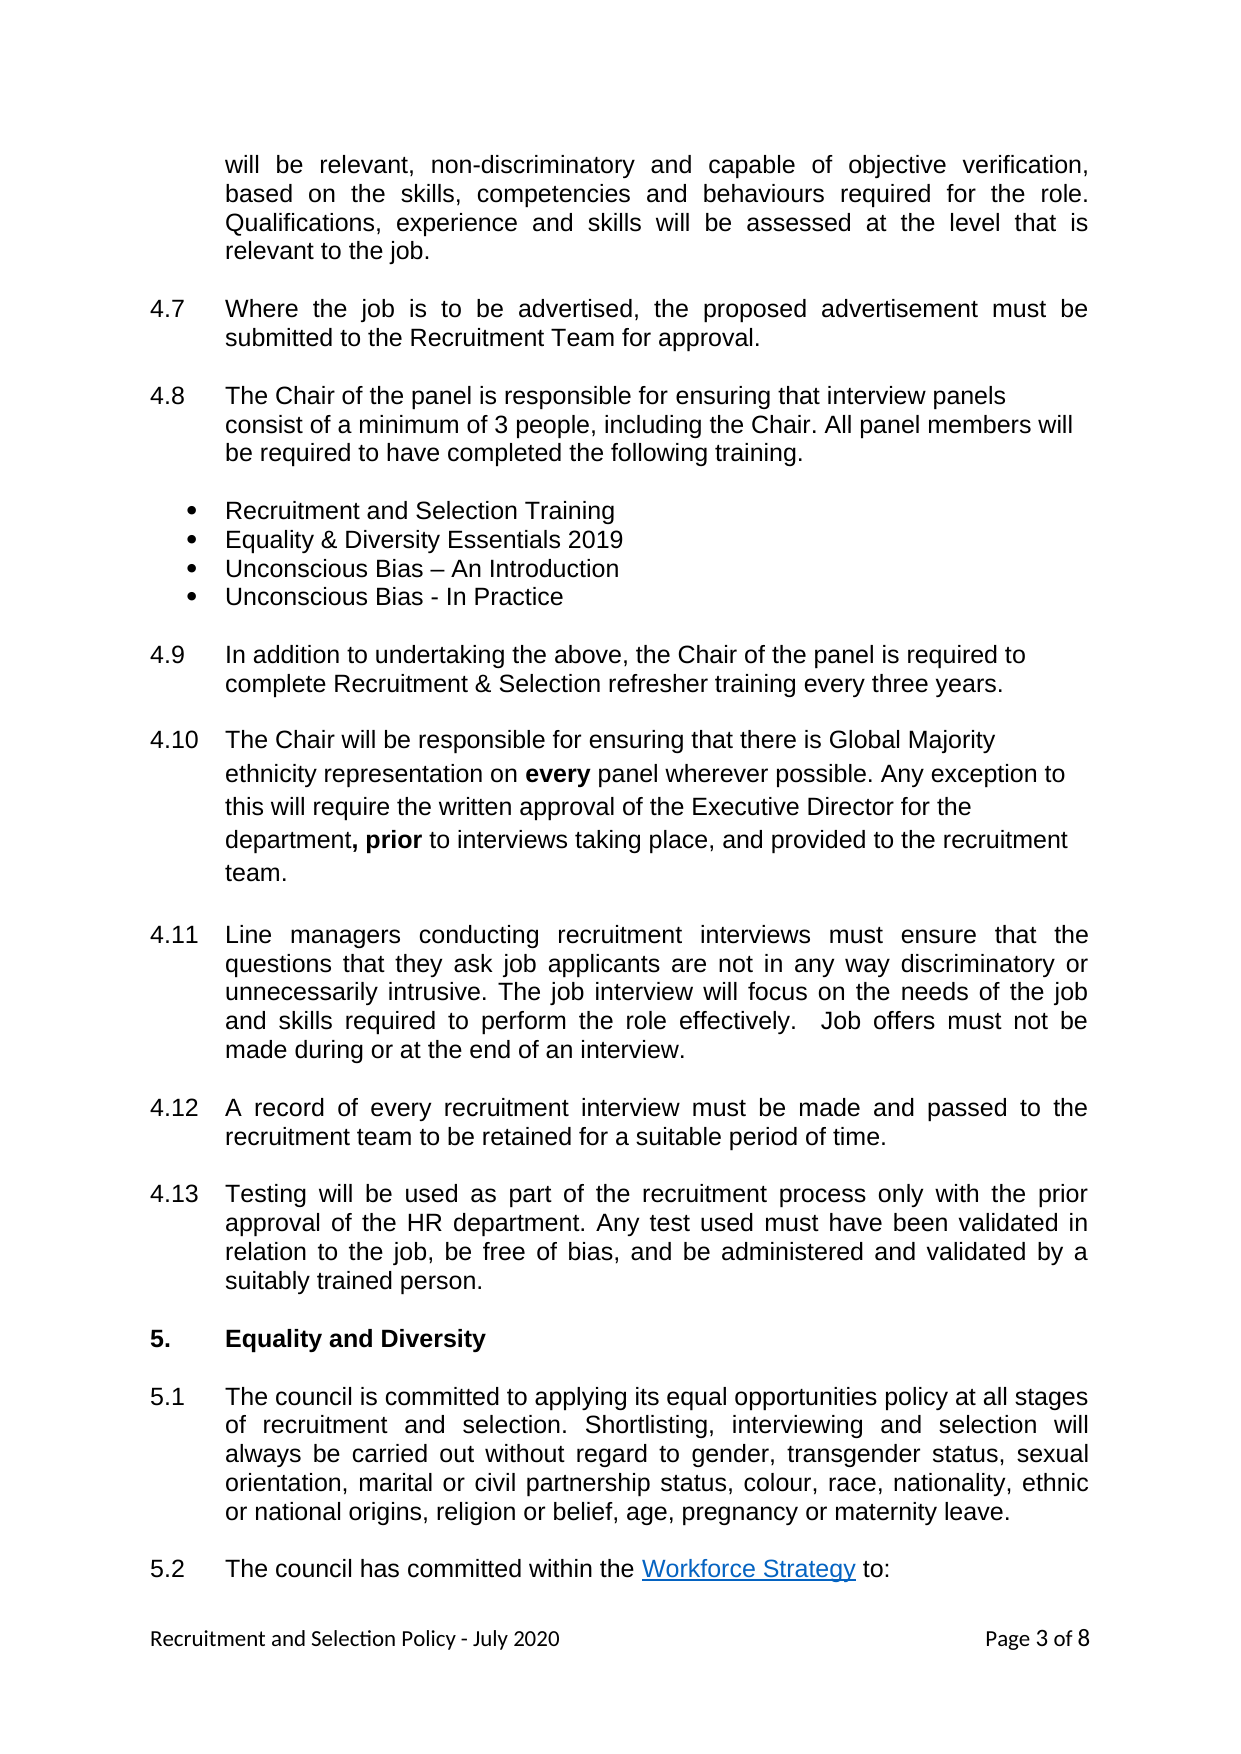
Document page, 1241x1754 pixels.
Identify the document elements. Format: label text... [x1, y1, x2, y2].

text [150, 150, 1090, 265]
list Equality & Diversity Essentials 2019 [187, 525, 1090, 553]
list Unconscious Bias - In Practice [187, 582, 1090, 611]
list Unconscious Bias – An Introduction [187, 553, 1090, 582]
text 4.8 The Chair of the panel is responsible for ensuring that interview panels consist of a minimum of 3 people, including the Chair. All panel members will be required to have completed the following training. [150, 381, 1090, 467]
text 5. Equality and Diversity [150, 1323, 1090, 1352]
text 5.2 The council has committed within the Workforce Strategy to: [150, 1554, 1090, 1583]
text 4.10 The Chair will be responsible for ensuring that there is Global Majority ethnicity representation on every panel wherever possible. Any exception to this will require the written approval of the Executive Director for the department, prior to interviews taking place, and provided to the recruitment team. [150, 726, 1090, 886]
text 4.7 Where the job is to be advertised, the proposed advertisement must be submitted to the Recruitment Team for approval. [150, 294, 1090, 352]
text 4.11 Line managers conducting recruitment interviews must ensure that the questions that they ask job applicants are not in any way discriminatory or unnecessarily intrusive. The job interview will focus on the needs of the job and skills required to perform the role effectively. Job offers must not be made during or at the end of an interview. [150, 920, 1090, 1063]
list Recruitment and Selection Training [187, 496, 1090, 525]
text 4.13 Testing will be used as part of the recruitment process only with the prior approval of the HR department. Any test used must have been validated in relation to the job, be free of bias, and be administered and validated by a suitably trained person. [150, 1179, 1090, 1294]
text 4.12 A record of every recruitment interview must be made and passed to the recruitment team to be retained for a suitable period of time. [150, 1093, 1090, 1150]
text 5.1 The council is committed to applying its equal opportunities policy at all stages of recruitment and selection. Shortlisting, interviewing and selection will always be carried out without regard to gender, transgender status, sexual orientation, marital or civil partnership status, colour, race, nationality, ethnic or national origins, religion or belief, age, pregnancy or maternity leave. [150, 1381, 1090, 1525]
text 4.9 In addition to undertaking the above, the Chair of the panel is required to complete Recruitment & Selection refresher training every three years. [150, 640, 1090, 697]
